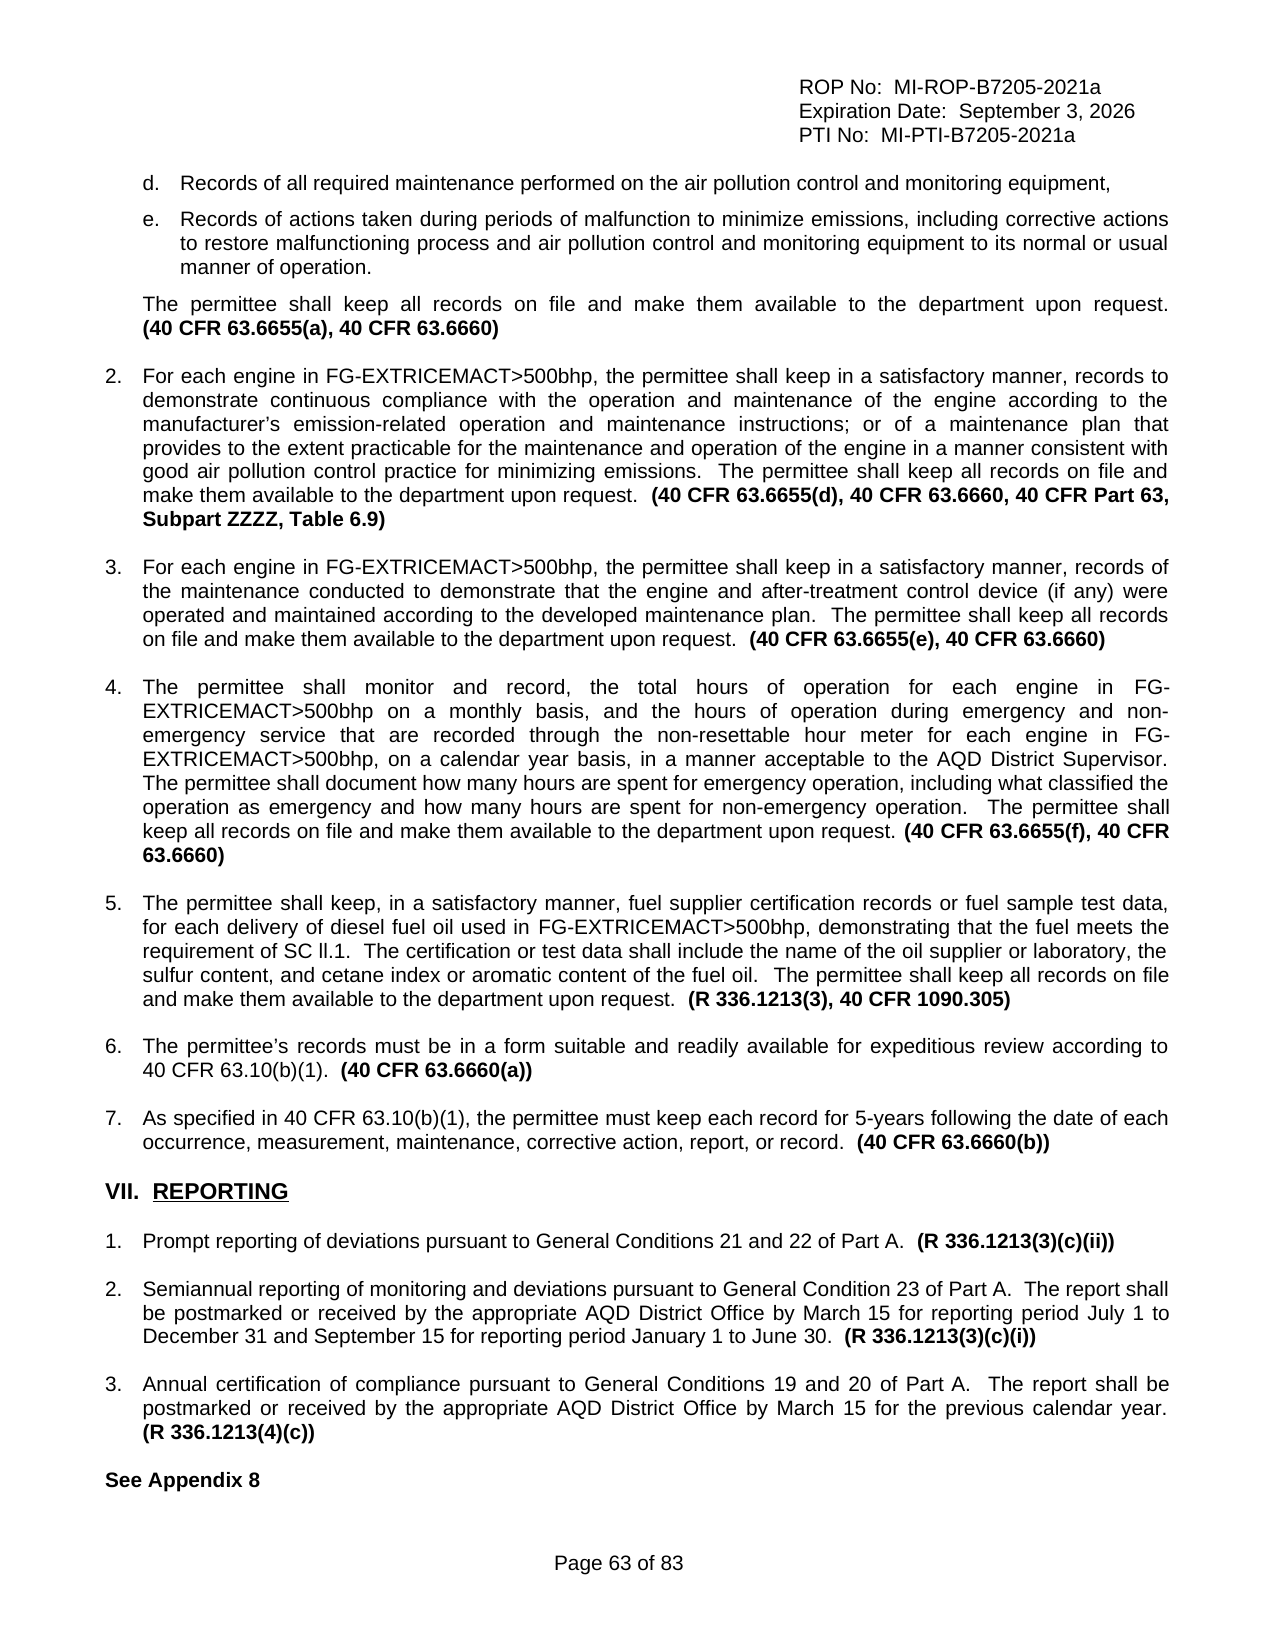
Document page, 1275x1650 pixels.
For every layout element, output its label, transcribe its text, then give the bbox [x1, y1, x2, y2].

text 2. For each engine in FG-EXTRICEMACT>500bhp, the permittee shall keep in a satisfactory manner, records to demonstrate continuous compliance with the operation and maintenance of the engine according to the manufacturer’s emission-related operation and maintenance instructions; or of a maintenance plan that provides to the extent practicable for the maintenance and operation of the engine in a manner consistent with good air pollution control practice for minimizing emissions. The permittee shall keep all records on file and make them available to the department upon request. (40 CFR 63.6655(d), 40 CFR 63.6660, 40 CFR Part 63, Subpart ZZZZ, Table 6.9) [105, 363, 1170, 531]
text VII. REPORTING [105, 1178, 1170, 1204]
text 5. The permittee shall keep, in a satisfactory manner, fuel supplier certification records or fuel sample test data, for each delivery of diesel fuel oil used in FG-EXTRICEMACT>500bhp, demonstrating that the fuel meets the requirement of SC ll.1. The certification or test data shall include the name of the oil supplier or laboratory, the sulfur content, and cetane index or aromatic content of the fuel oil. The permittee shall keep all records on file and make them available to the department upon request. (R 336.1213(3), 40 CFR 1090.305) [105, 891, 1170, 1010]
text 3. Annual certification of compliance pursuant to General Conditions 19 and 20 of Part A. The report shall be postmarked or received by the appropriate AQD District Office by March 15 for the previous calendar year. (R 336.1213(4)(c)) [105, 1372, 1170, 1444]
text 1. Prompt reporting of deviations pursuant to General Conditions 21 and 22 of Part A. (R 336.1213(3)(c)(ii)) [105, 1228, 1170, 1252]
text 3. For each engine in FG-EXTRICEMACT>500bhp, the permittee shall keep in a satisfactory manner, records of the maintenance conducted to demonstrate that the engine and after-treatment control device (if any) were operated and maintained according to the developed maintenance plan. The permittee shall keep all records on file and make them available to the department upon request. (40 CFR 63.6655(e), 40 CFR 63.6660) [105, 555, 1170, 651]
text 2. Semiannual reporting of monitoring and deviations pursuant to General Condition 23 of Part A. The report shall be postmarked or received by the appropriate AQD District Office by March 15 for reporting period July 1 to December 31 and September 15 for reporting period January 1 to June 30. (R 336.1213(3)(c)(i)) [105, 1276, 1170, 1348]
list Records of actions taken during periods of malfunction to minimize emissions, including corrective actions to restore malfunctioning process and air pollution control and monitoring equipment to its normal or usual manner of operation. [142, 207, 1170, 279]
text 7. As specified in 40 CFR 63.10(b)(1), the permittee must keep each record for 5-years following the date of each occurrence, measurement, maintenance, corrective action, report, or record. (40 CFR 63.6660(b)) [105, 1106, 1170, 1154]
text 4. The permittee shall monitor and record, the total hours of operation for each engine in FG-EXTRICEMACT>500bhp on a monthly basis, and the hours of operation during emergency and non-emergency service that are recorded through the non-resettable hour meter for each engine in FG-EXTRICEMACT>500bhp, on a calendar year basis, in a manner acceptable to the AQD District Supervisor. The permittee shall document how many hours are spent for emergency operation, including what classified the operation as emergency and how many hours are spent for non-emergency operation. The permittee shall keep all records on file and make them available to the department upon request. (40 CFR 63.6655(f), 40 CFR 63.6660) [105, 675, 1170, 867]
text The permittee shall keep all records on file and make them available to the department upon request. (40 CFR 63.6655(a), 40 CFR 63.6660) [142, 292, 1170, 339]
text 6. The permittee’s records must be in a form suitable and readily available for expeditious review according to 40 CFR 63.10(b)(1). (40 CFR 63.6660(a)) [105, 1034, 1170, 1082]
list Records of all required maintenance performed on the air pollution control and monitoring equipment, [142, 171, 1170, 195]
text See Appendix 8 [105, 1468, 1170, 1492]
